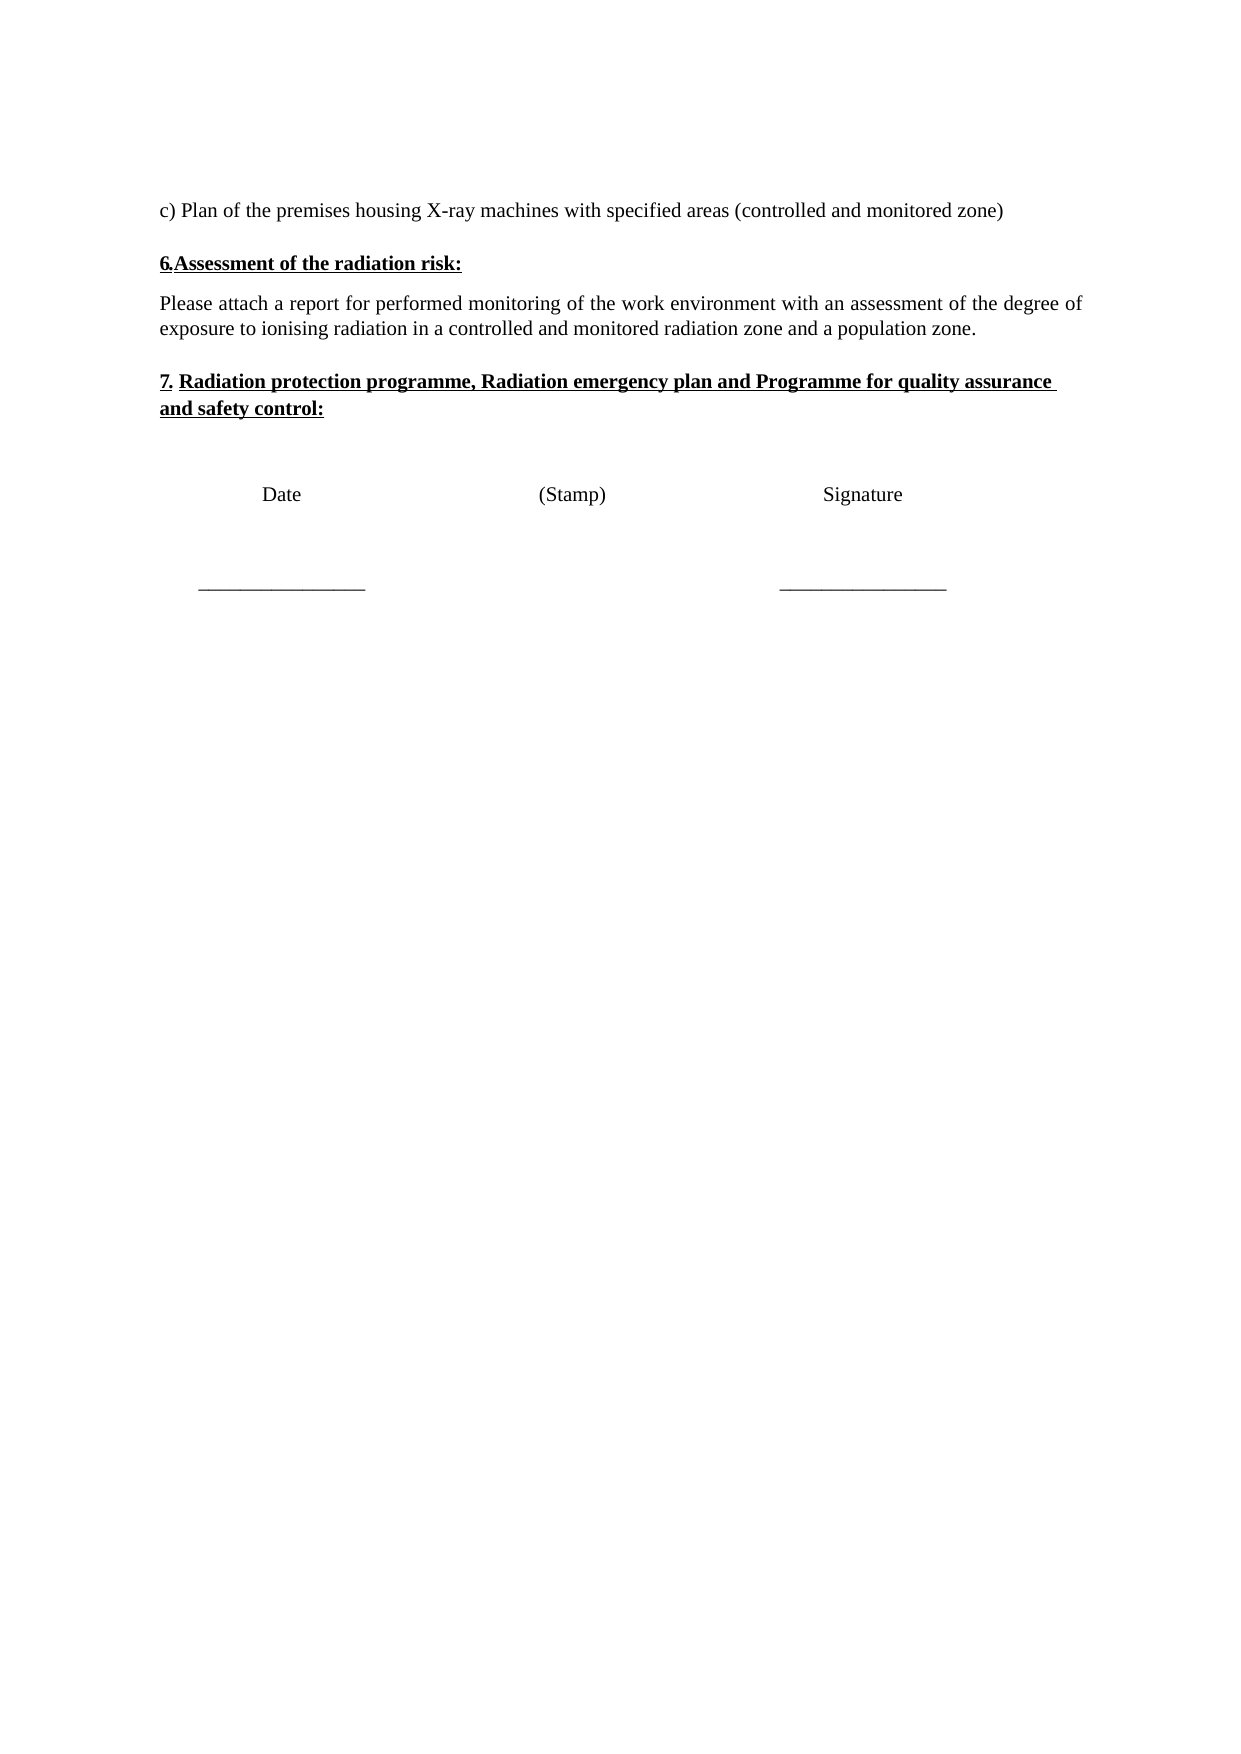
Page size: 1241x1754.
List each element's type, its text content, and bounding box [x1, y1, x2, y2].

table_header (Stamp) [429, 421, 720, 596]
text 6. Assessment of the radiation risk: [159, 251, 1085, 275]
table_header Signature ________________ [720, 421, 1011, 596]
text c) Plan of the premises housing X-ray machines with specified areas (controlled and monitored zone) [159, 198, 1085, 222]
table_header Date ________________ [139, 421, 429, 596]
text Please attach a report for performed monitoring of the work environment with an assessment of the degree of exposure to ionising radiation in a controlled and monitored radiation zone and a population zone. [159, 290, 1085, 340]
text 7. Radiation protection programme, Radiation emergency plan and Programme for quality assurance and safety control: [159, 367, 1085, 421]
